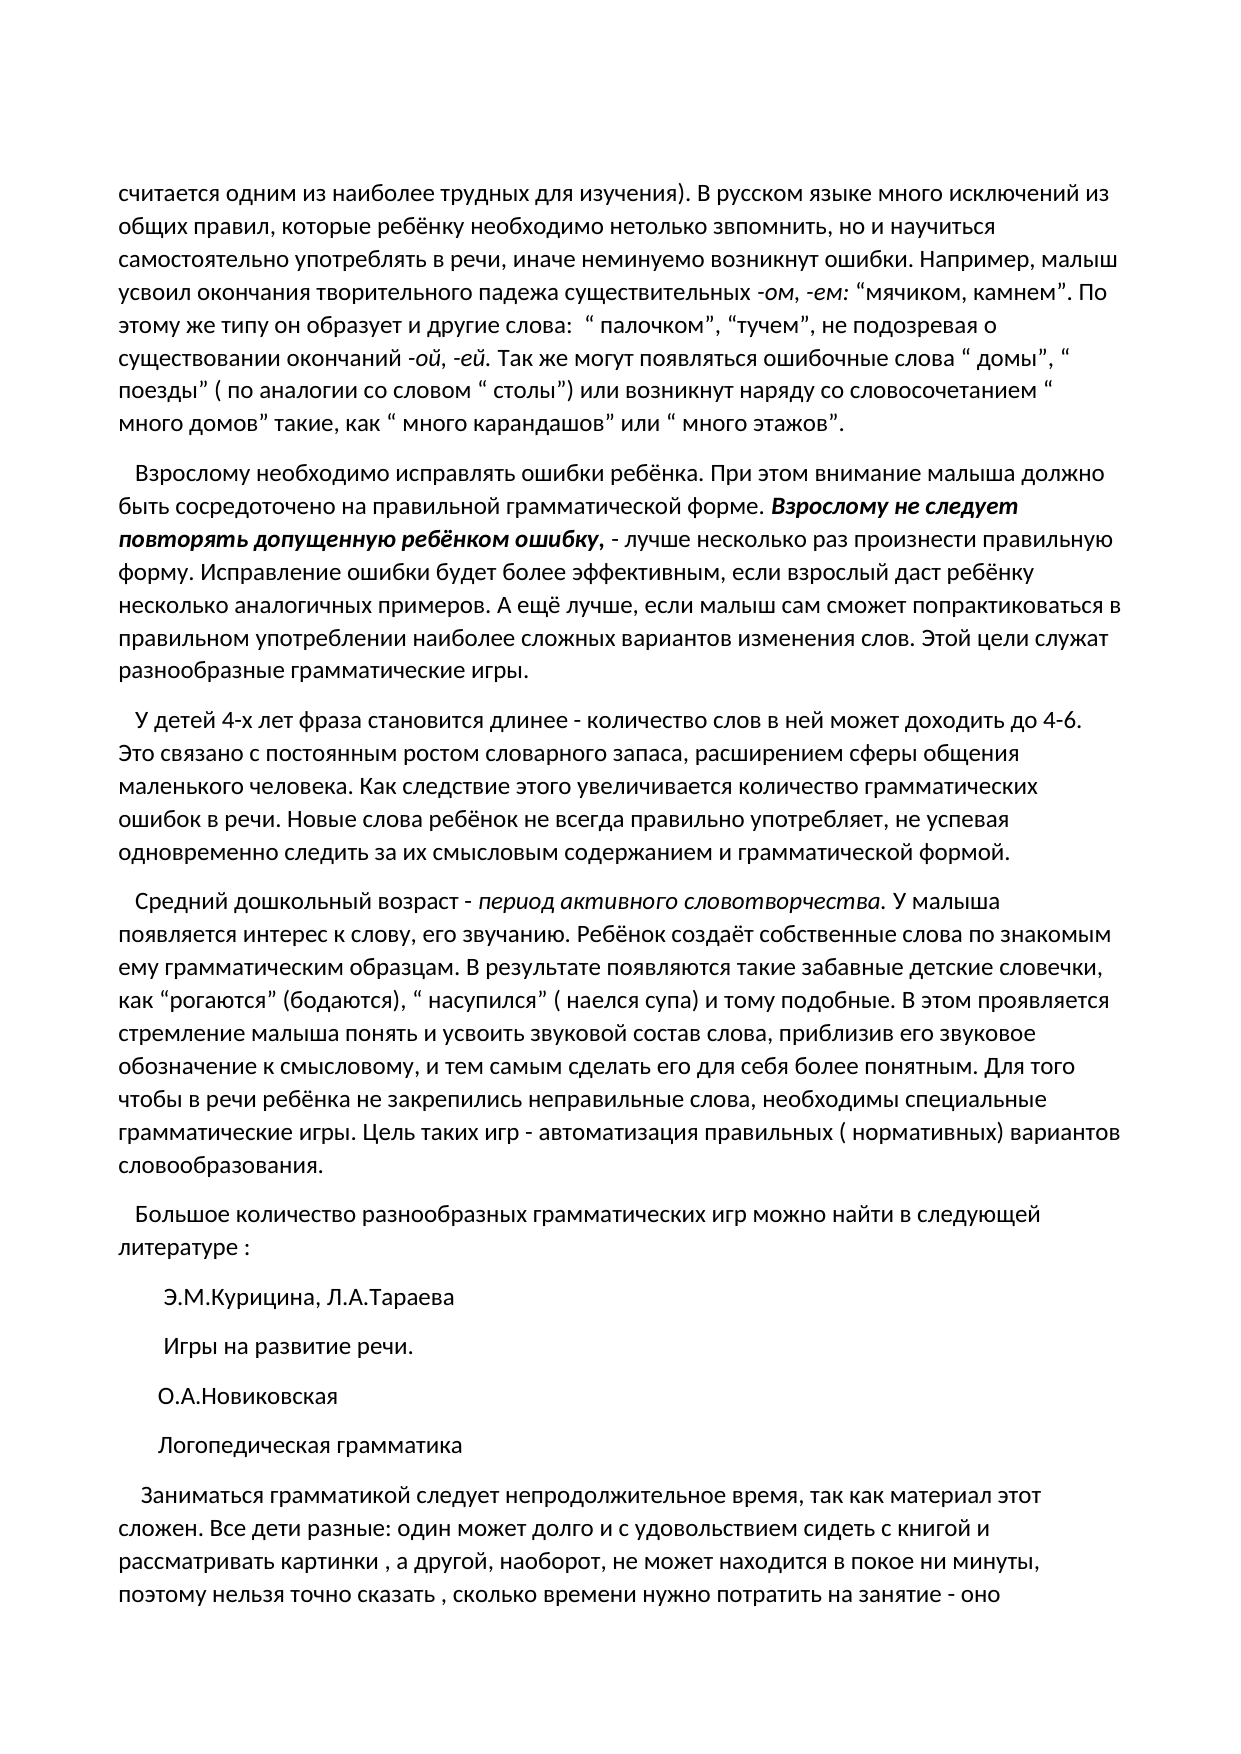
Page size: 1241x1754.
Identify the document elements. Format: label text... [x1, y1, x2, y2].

text Взрослому необходимо исправлять ошибки ребёнка. При этом внимание малыша должно быть сосредоточено на правильной грамматической форме. Взрослому не следует повторять допущенную ребёнком ошибку, - лучше несколько раз произнести правильную форму. Исправление ошибки будет более эффективным, если взрослый даст ребёнку несколько аналогичных примеров. А ещё лучше, если малыш сам сможет попрактиковаться в правильном употреблении наиболее сложных вариантов изменения слов. Этой цели служат разнообразные грамматические игры. [118, 457, 1122, 685]
text Средний дошкольный возраст - период активного словотворчества. У малыша появляется интерес к слову, его звучанию. Ребёнок создаёт собственные слова по знакомым ему грамматическим образцам. В результате появляются такие забавные детские словечки, как “рогаются” (бодаются), “ насупился” ( наелся супа) и тому подобные. В этом проявляется стремление малыша понять и усвоить звуковой состав слова, приблизив его звуковое обозначение к смысловому, и тем самым сделать его для себя более понятным. Для того чтобы в речи ребёнка не закрепились неправильные слова, необходимы специальные грамматические игры. Цель таких игр - автоматизация правильных ( нормативных) вариантов словообразования. [118, 886, 1122, 1179]
text У детей 4-х лет фраза становится длинее - количество слов в ней может доходить до 4-6. Это связано с постоянным ростом словарного запаса, расширением сферы общения маленького человека. Как следствие этого увеличивается количество грамматических ошибок в речи. Новые слова ребёнок не всегда правильно употребляет, не успевая одновременно следить за их смысловым содержанием и грамматической формой. [118, 704, 1122, 866]
text Большое количество разнообразных грамматических игр можно найти в следующей литературе : [118, 1198, 1122, 1262]
text Игры на развитие речи. [118, 1331, 1122, 1361]
text Логопедическая грамматика [118, 1430, 1122, 1460]
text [118, 1479, 1122, 1608]
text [118, 177, 1122, 438]
text Э.М.Курицина, Л.А.Тараева [118, 1281, 1122, 1311]
text О.А.Новиковская [118, 1380, 1122, 1411]
